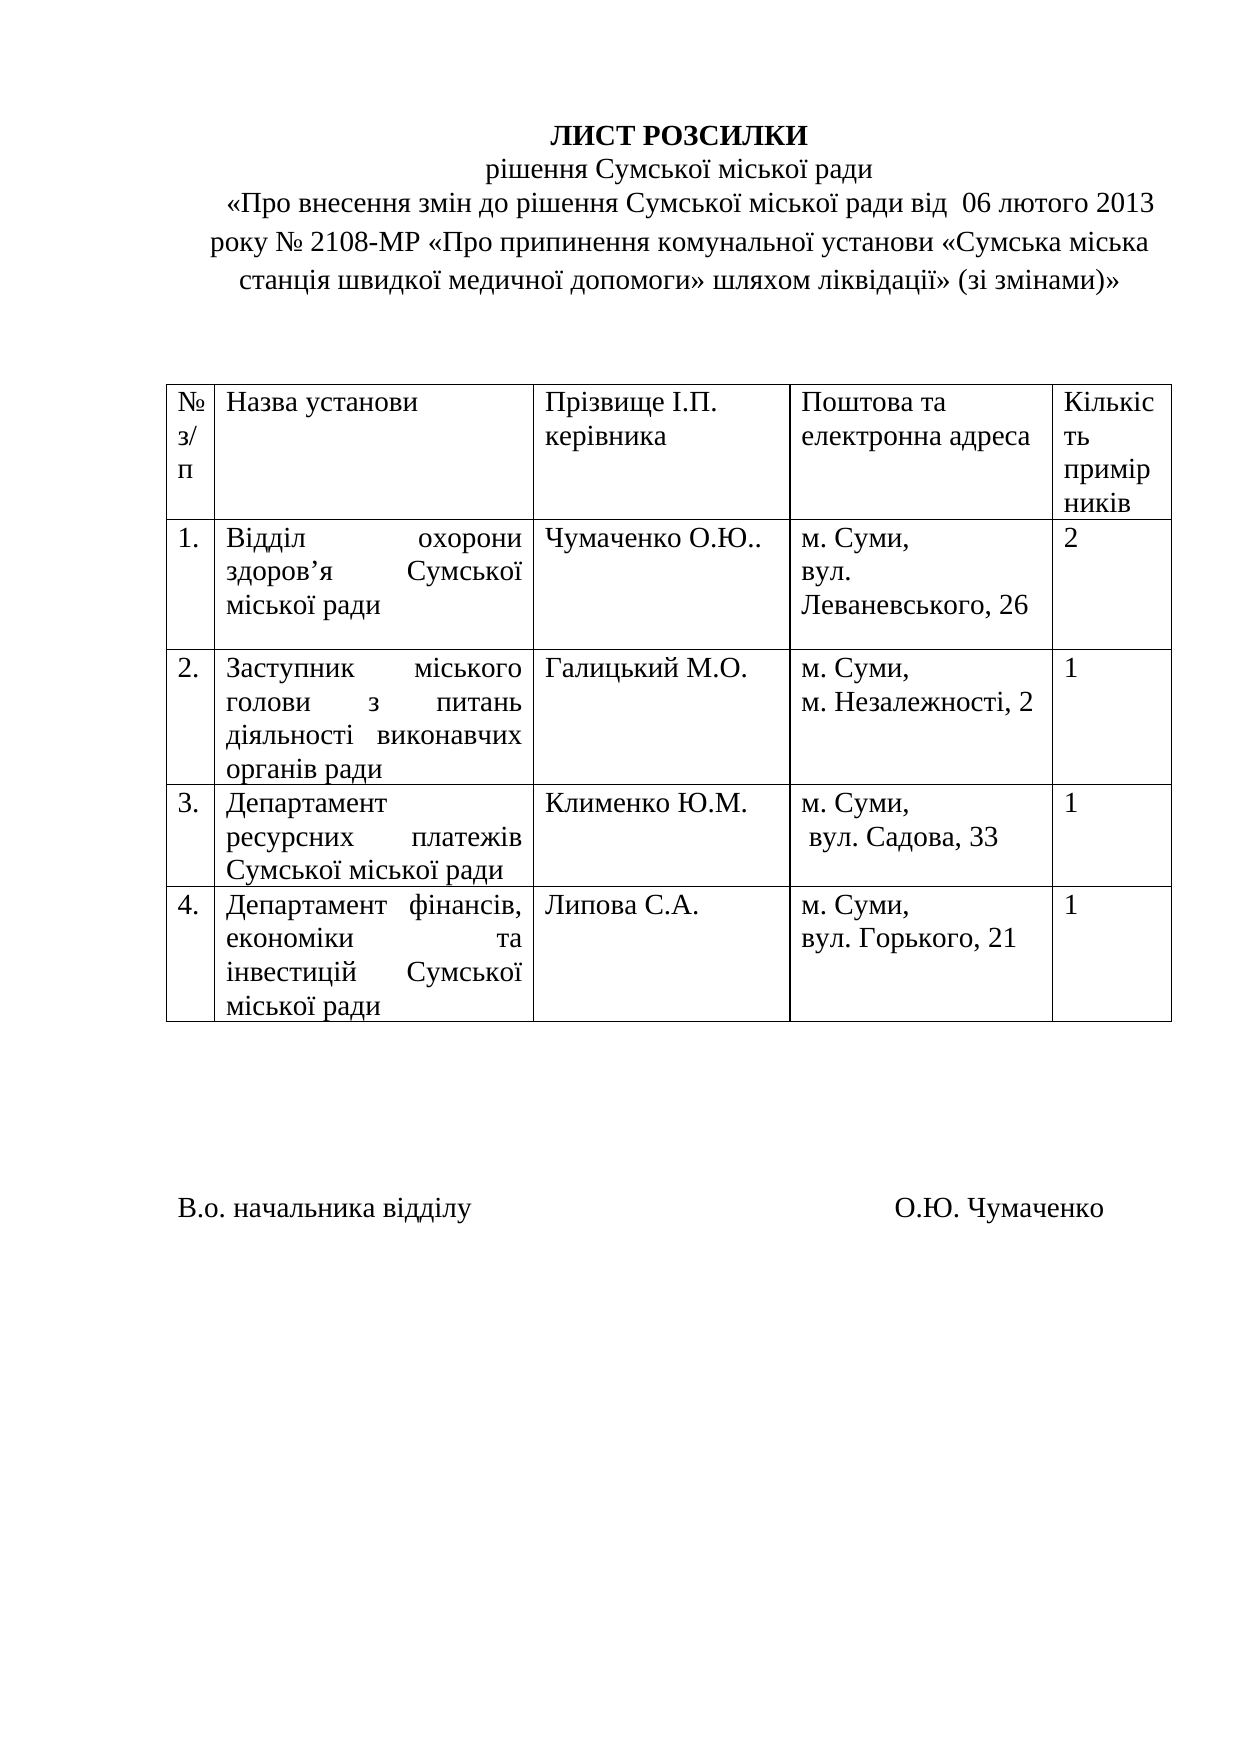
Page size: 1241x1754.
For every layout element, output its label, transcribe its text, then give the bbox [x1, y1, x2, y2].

table_cell 4. [167, 887, 214, 1021]
table_cell м. Суми, м. Незалежності, 2 [791, 650, 1052, 784]
table_cell 1 [1053, 887, 1171, 1021]
text В.о. начальника відділу О.Ю. Чумаченко [177, 1190, 1181, 1223]
table_cell Заступник міського голови з питань діяльності виконавчих органів ради [215, 650, 533, 784]
table_cell Липова С.А. [534, 887, 789, 1021]
table_cell 2 [1053, 520, 1171, 649]
table_cell м. Суми, вул. Леваневського, 26 [791, 520, 1052, 649]
table_header Поштова та електронна адреса [791, 385, 1052, 519]
text рішення Сумської міської ради [177, 152, 1181, 185]
table_cell Чумаченко О.Ю.. [534, 520, 789, 649]
table_cell м. Суми, вул. Горького, 21 [791, 887, 1052, 1021]
table_cell 1 [1053, 650, 1171, 784]
table_header № з/п [167, 385, 214, 519]
table_cell 3. [167, 785, 214, 886]
table_header Прізвище І.П. керівника [534, 385, 789, 519]
table_cell Департамент ресурсних платежів Сумської міської ради [215, 785, 533, 886]
text «Про внесення змін до рішення Сумської міської ради від 06 лютого 2013 року № 2108-МР «Про припинення комунальної установи «Сумська міська станція швидкої медичної допомоги» шляхом ліквідації» (зі змінами)» [177, 185, 1182, 296]
table_cell Галицький М.О. [534, 650, 789, 784]
table_cell Департамент фінансів, економіки та інвестицій Сумської міської ради [215, 887, 533, 1021]
table_cell м. Суми, вул. Садова, 33 [791, 785, 1052, 886]
table_header Назва установи [215, 385, 533, 519]
table_cell Клименко Ю.М. [534, 785, 789, 886]
table_cell Відділ охорони здоров’я Сумської міської ради [215, 520, 533, 649]
table_cell 1 [1053, 785, 1171, 886]
table_cell 2. [167, 650, 214, 784]
text ЛИСТ РОЗСИЛКИ [177, 118, 1181, 152]
table_cell 1. [167, 520, 214, 649]
table_header Кількість примірників [1053, 385, 1171, 519]
